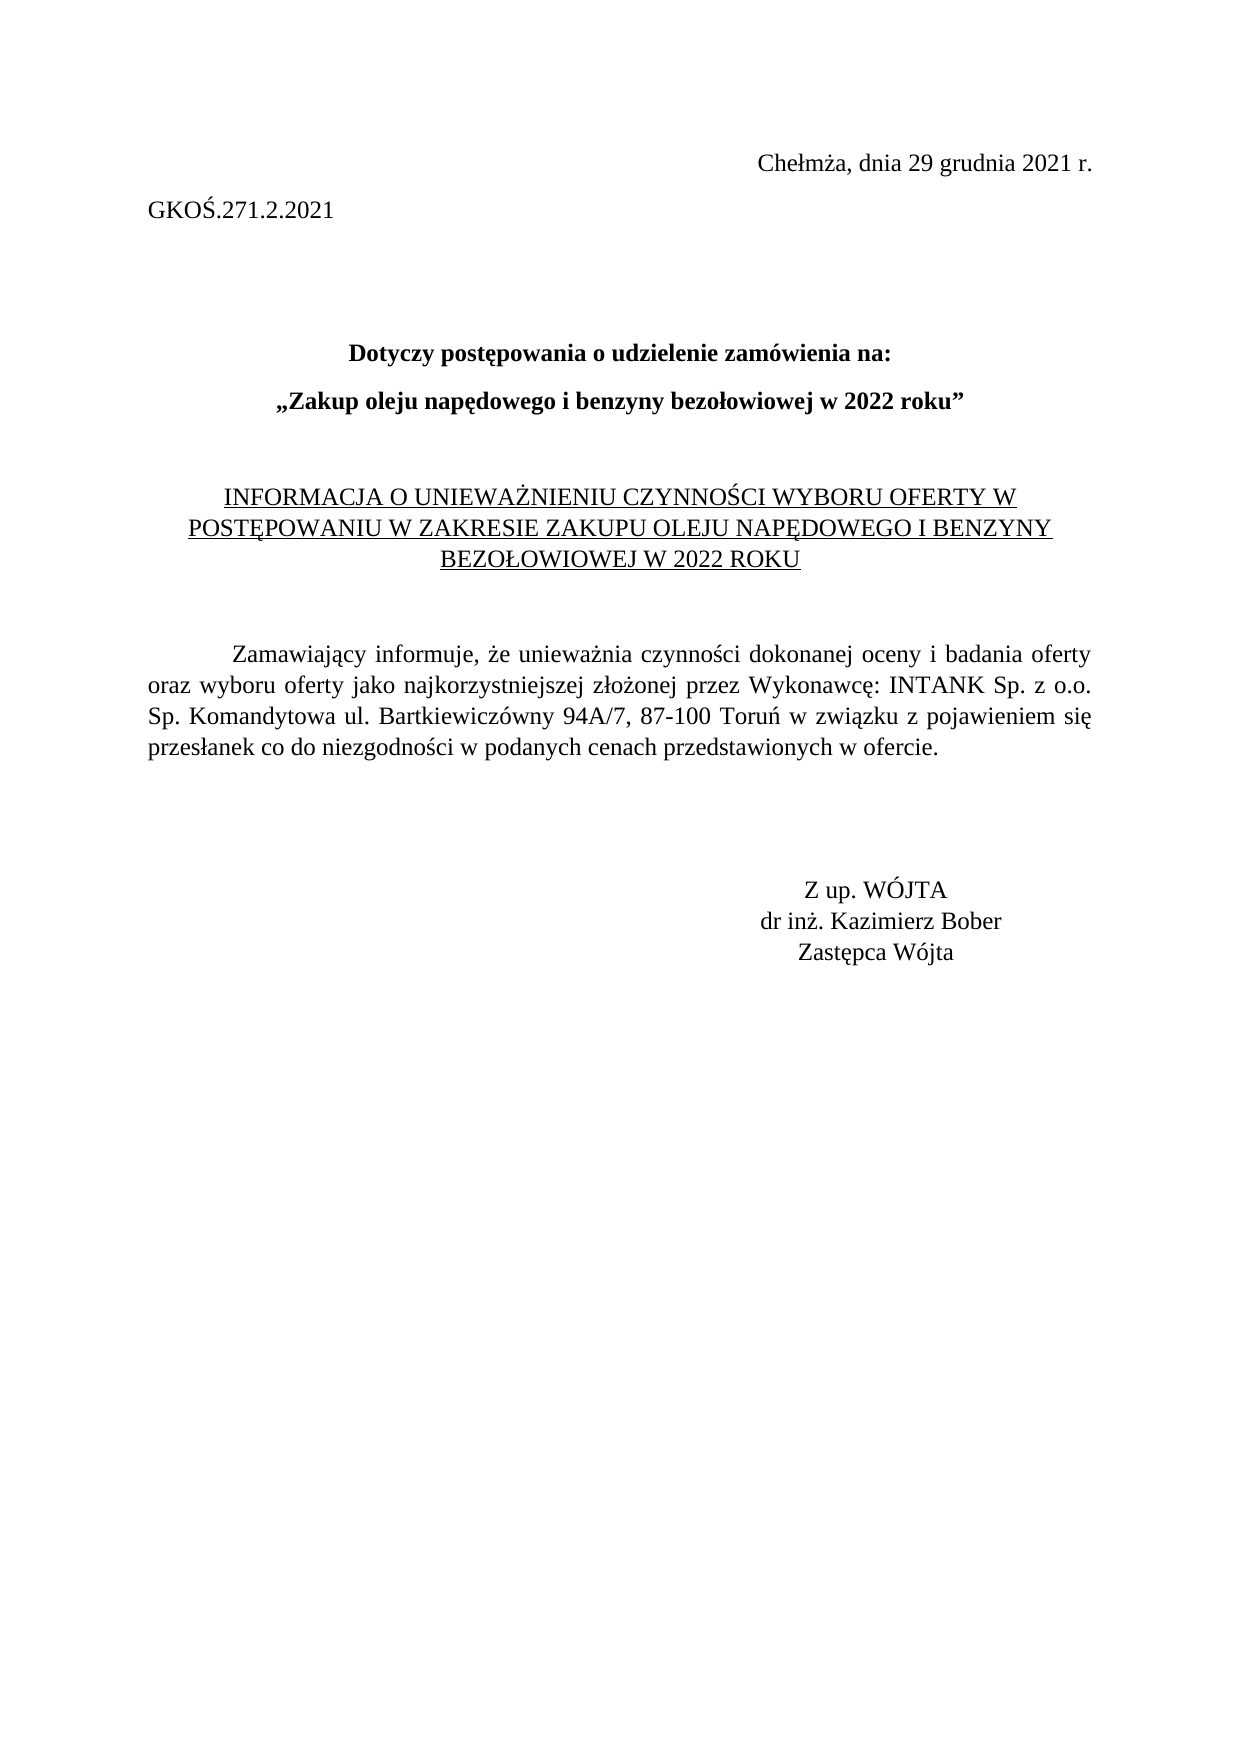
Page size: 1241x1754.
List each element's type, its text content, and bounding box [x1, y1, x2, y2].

text Zamawiający informuje, że unieważnia czynności dokonanej oceny i badania oferty oraz wyboru oferty jako najkorzystniejszej złożonej przez Wykonawcę: INTANK Sp. z o.o. Sp. Komandytowa ul. Bartkiewiczówny 94A/7, 87-100 Toruń w związku z pojawieniem się przesłanek co do niezgodności w podanych cenach przedstawionych w ofercie. [148, 639, 1093, 761]
text INFORMACJA O UNIEWAŻNIENIU CZYNNOŚCI WYBORU OFERTY W POSTĘPOWANIU W ZAKRESIE ZAKUPU OLEJU NAPĘDOWEGO I BENZYNY BEZOŁOWIOWEJ W 2022 ROKU [148, 482, 1093, 572]
text dr inż. Kazimierz Bober [148, 906, 1093, 935]
text Chełmża, dnia 29 grudnia 2021 r. [148, 148, 1093, 176]
text Z up. WÓJTA [148, 875, 1093, 904]
text Zastępca Wójta [148, 937, 1093, 966]
text „Zakup oleju napędowego i benzyny bezołowiowej w 2022 roku” [148, 386, 1093, 415]
text GKOŚ.271.2.2021 [148, 195, 1093, 224]
text Dotyczy postępowania o udzielenie zamówienia na: [148, 338, 1093, 367]
